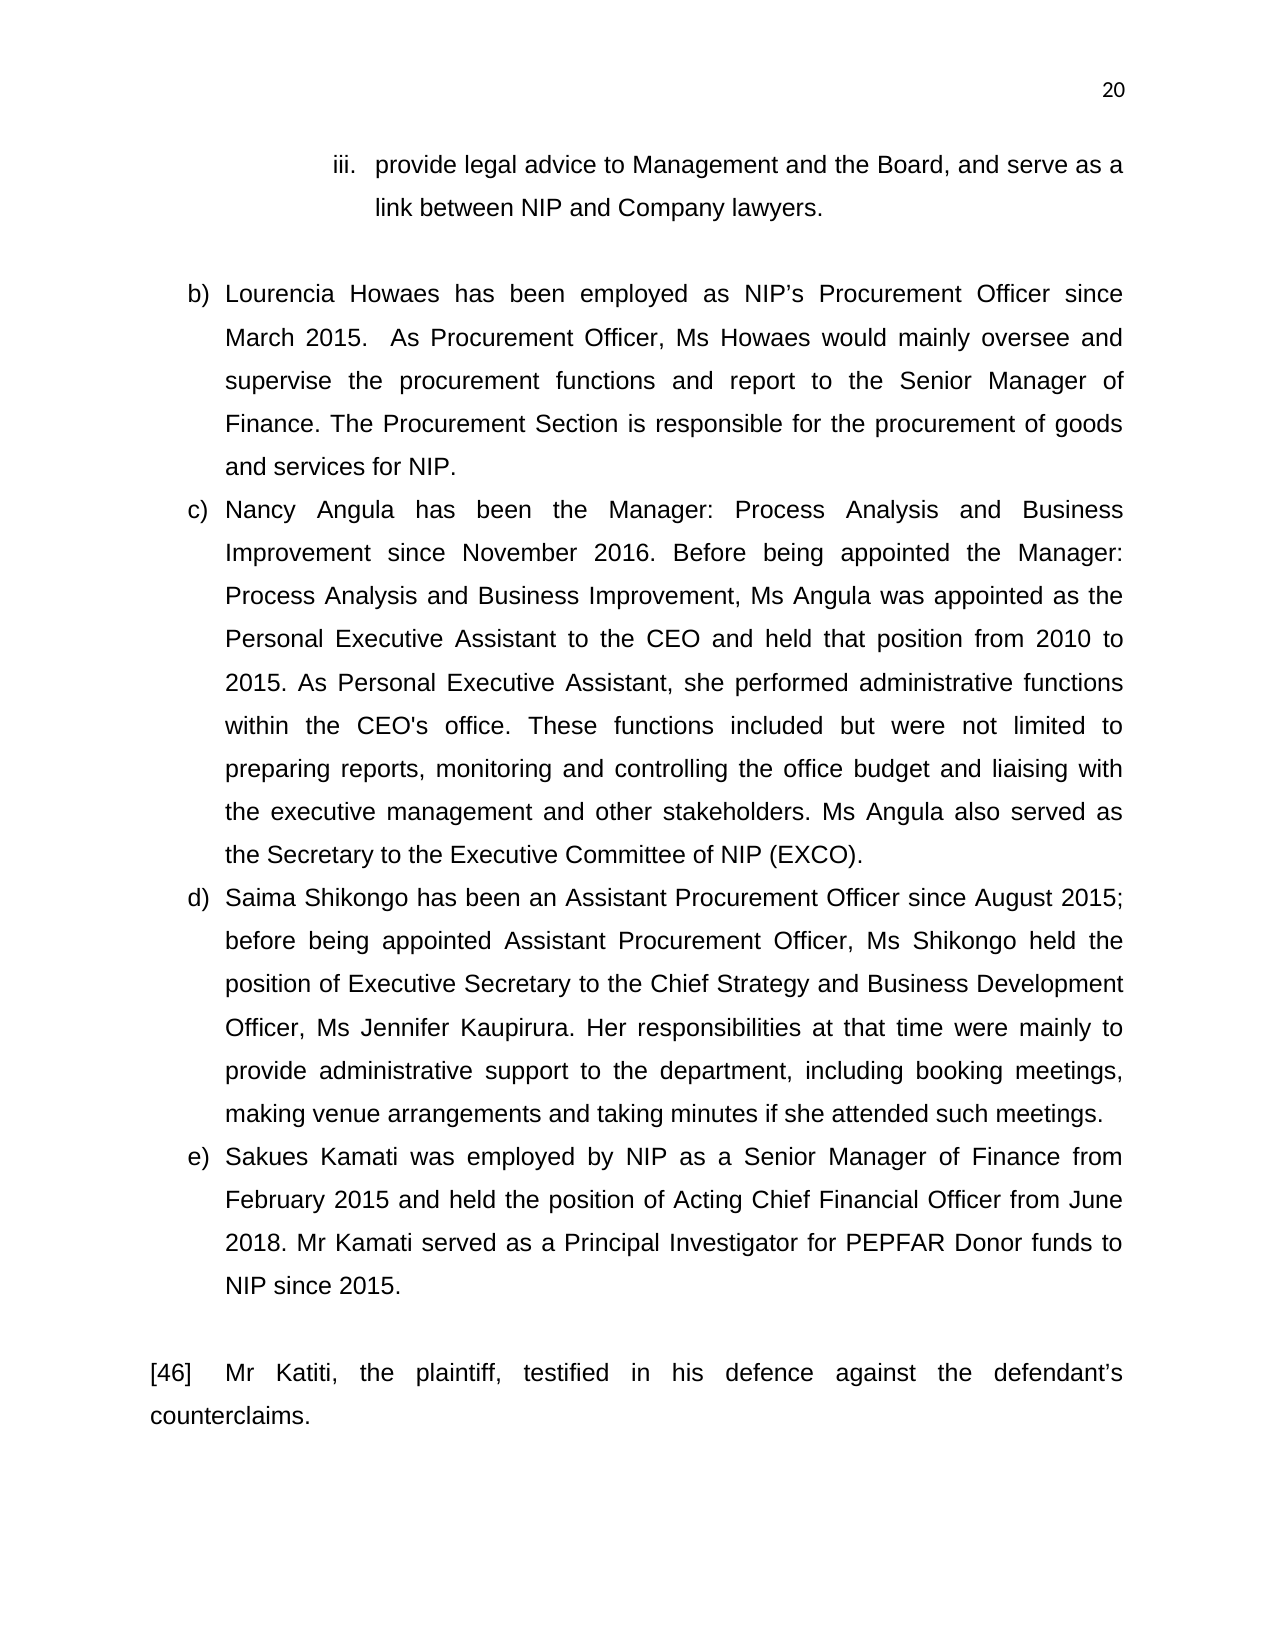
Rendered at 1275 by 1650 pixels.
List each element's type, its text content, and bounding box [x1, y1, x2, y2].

list Saima Shikongo has been an Assistant Procurement Officer since August 2015; before being appointed Assistant Procurement Officer, Ms Shikongo held the position of Executive Secretary to the Chief Strategy and Business Development Officer, Ms Jennifer Kaupirura. Her responsibilities at that time were mainly to provide administrative support to the department, including booking meetings, making venue arrangements and taking minutes if she attended such meetings. [187, 883, 1125, 1127]
list Sakues Kamati was employed by NIP as a Senior Manager of Finance from February 2015 and held the position of Acting Chief Financial Officer from June 2018. Mr Kamati served as a Principal Investigator for PEPFAR Donor funds to NIP since 2015. [187, 1142, 1125, 1300]
list provide legal advice to Management and the Board, and serve as a link between NIP and Company lawyers. [356, 150, 1125, 222]
list Nancy Angula has been the Manager: Process Analysis and Business Improvement since November 2016. Before being appointed the Manager: Process Analysis and Business Improvement, Ms Angula was appointed as the Personal Executive Assistant to the CEO and held that position from 2010 to 2015. As Personal Executive Assistant, she performed administrative functions within the CEO's office. These functions included but were not limited to preparing reports, monitoring and controlling the office budget and liaising with the executive management and other stakeholders. Ms Angula also served as the Secretary to the Executive Committee of NIP (EXCO). [187, 495, 1125, 869]
list Mr Katiti, the plaintiff, testified in his defence against the defendant’s counterclaims. [150, 1357, 1125, 1429]
list Lourencia Howaes has been employed as NIP’s Procurement Officer since March 2015. As Procurement Officer, Ms Howaes would mainly oversee and supervise the procurement functions and report to the Senior Manager of Finance. The Procurement Section is responsible for the procurement of goods and services for NIP. [187, 279, 1125, 481]
